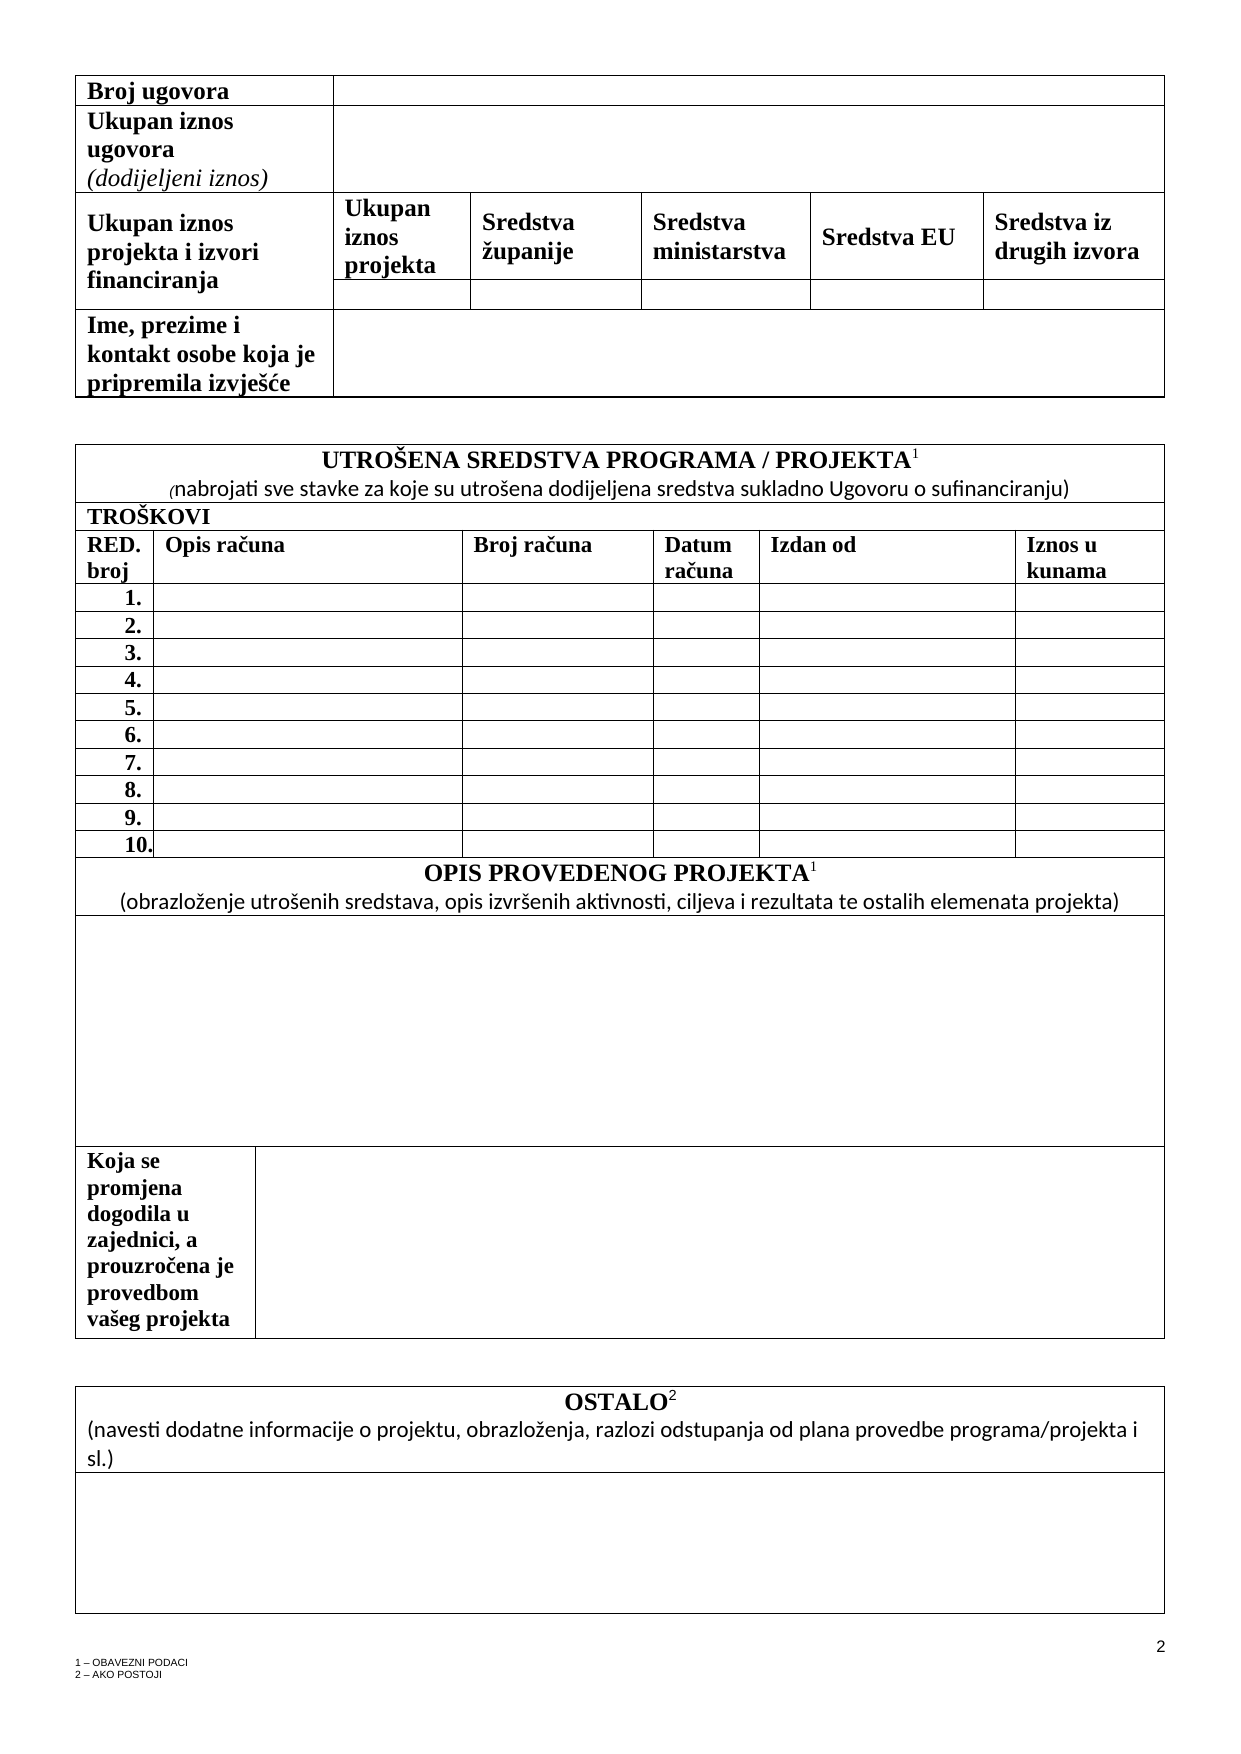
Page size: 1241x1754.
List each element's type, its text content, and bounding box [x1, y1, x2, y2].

table_cell [154, 639, 462, 666]
table_cell [76, 916, 1164, 1146]
table_header UTROŠENA SREDSTVA PROGRAMA / PROJEKTA1 (nabrojati sve stavke za koje su utrošena dodijeljena sredstva sukladno Ugovoru o sufinanciranju) [76, 445, 1164, 502]
table_cell OPIS PROVEDENOG PROJEKTA1 (obrazloženje utrošenih sredstava, opis izvršenih aktivnosti, ciljeva i rezultata te ostalih elemenata projekta) [76, 858, 1164, 915]
table_cell Datum računa [654, 531, 759, 583]
table_cell Ukupan iznos projekta [334, 193, 470, 279]
table_cell Broj računa [463, 531, 653, 583]
table_cell [1016, 776, 1164, 802]
table_cell [760, 749, 1015, 775]
table_cell [463, 639, 653, 666]
table_cell [463, 776, 653, 802]
table_cell [154, 667, 462, 693]
table_cell [154, 831, 462, 857]
table_cell [1016, 639, 1164, 666]
table_cell [654, 831, 759, 857]
table_cell [76, 776, 153, 802]
table_cell Opis računa [154, 531, 462, 583]
table_cell [654, 721, 759, 748]
table_cell [654, 804, 759, 830]
table_cell [1016, 831, 1164, 857]
table_cell [463, 612, 653, 638]
table_cell [76, 721, 153, 748]
table_cell [654, 639, 759, 666]
table_cell Koja se promjena dogodila u zajednici, a prouzročena je provedbom vašeg projekta [76, 1147, 255, 1338]
table_cell [654, 612, 759, 638]
table_cell [154, 776, 462, 802]
table_cell [1016, 721, 1164, 748]
table_cell [154, 612, 462, 638]
table_cell [1016, 584, 1164, 611]
table_cell [760, 639, 1015, 666]
table_cell [76, 1473, 1164, 1613]
table_cell [760, 776, 1015, 802]
table_cell Izdan od [760, 531, 1015, 583]
table_cell Ime, prezime i kontakt osobe koja je pripremila izvješće [76, 310, 333, 396]
table_cell [76, 804, 153, 830]
table_cell [1016, 667, 1164, 693]
table_cell [760, 804, 1015, 830]
table_cell [334, 280, 470, 309]
table_cell [256, 1147, 1164, 1338]
table_cell [76, 584, 153, 611]
table_cell [154, 749, 462, 775]
table_cell Sredstva EU [811, 193, 983, 279]
table_cell [1016, 694, 1164, 720]
table_cell [334, 106, 1164, 192]
table_cell [154, 694, 462, 720]
table_cell [1016, 804, 1164, 830]
table_cell [154, 804, 462, 830]
table_cell [76, 667, 153, 693]
table_cell Ukupan iznos ugovora (dodijeljeni iznos) [76, 106, 333, 192]
table_cell [154, 721, 462, 748]
table_cell [760, 721, 1015, 748]
table_cell [760, 667, 1015, 693]
table_cell TROŠKOVI [76, 503, 1164, 529]
table_cell Sredstva županije [471, 193, 641, 279]
table_cell [76, 639, 153, 666]
table_cell [463, 804, 653, 830]
table_cell [654, 584, 759, 611]
table_cell [1016, 749, 1164, 775]
table_cell [760, 612, 1015, 638]
table_cell [463, 831, 653, 857]
table_cell [154, 584, 462, 611]
table_cell [463, 749, 653, 775]
table_cell [76, 612, 153, 638]
table_cell [654, 694, 759, 720]
table_cell [463, 584, 653, 611]
table_cell [471, 280, 641, 309]
table_cell [463, 694, 653, 720]
table_cell [76, 831, 153, 857]
table_cell [760, 584, 1015, 611]
table_cell [334, 310, 1164, 396]
table_cell [654, 776, 759, 802]
table_cell [642, 280, 810, 309]
table_cell [654, 667, 759, 693]
table_cell [760, 694, 1015, 720]
table_cell [984, 280, 1164, 309]
table_cell [654, 749, 759, 775]
table_cell Sredstva iz drugih izvora [984, 193, 1164, 279]
table_cell Ukupan iznos projekta i izvori financiranja [76, 193, 333, 309]
table_cell [1016, 612, 1164, 638]
table_cell Broj ugovora [76, 76, 333, 105]
table_cell [76, 694, 153, 720]
table_cell [760, 831, 1015, 857]
table_cell Sredstva ministarstva [642, 193, 810, 279]
table_cell [463, 667, 653, 693]
table_cell [811, 280, 983, 309]
table_cell [334, 76, 1164, 105]
table_cell Iznos u kunama [1016, 531, 1164, 583]
table_cell RED. broj [76, 531, 153, 583]
table_cell [463, 721, 653, 748]
table_cell [76, 749, 153, 775]
table_header OSTALO2 (navesti dodatne informacije o projektu, obrazloženja, razlozi odstupanja od plana provedbe programa/projekta i sl.) [76, 1387, 1164, 1472]
